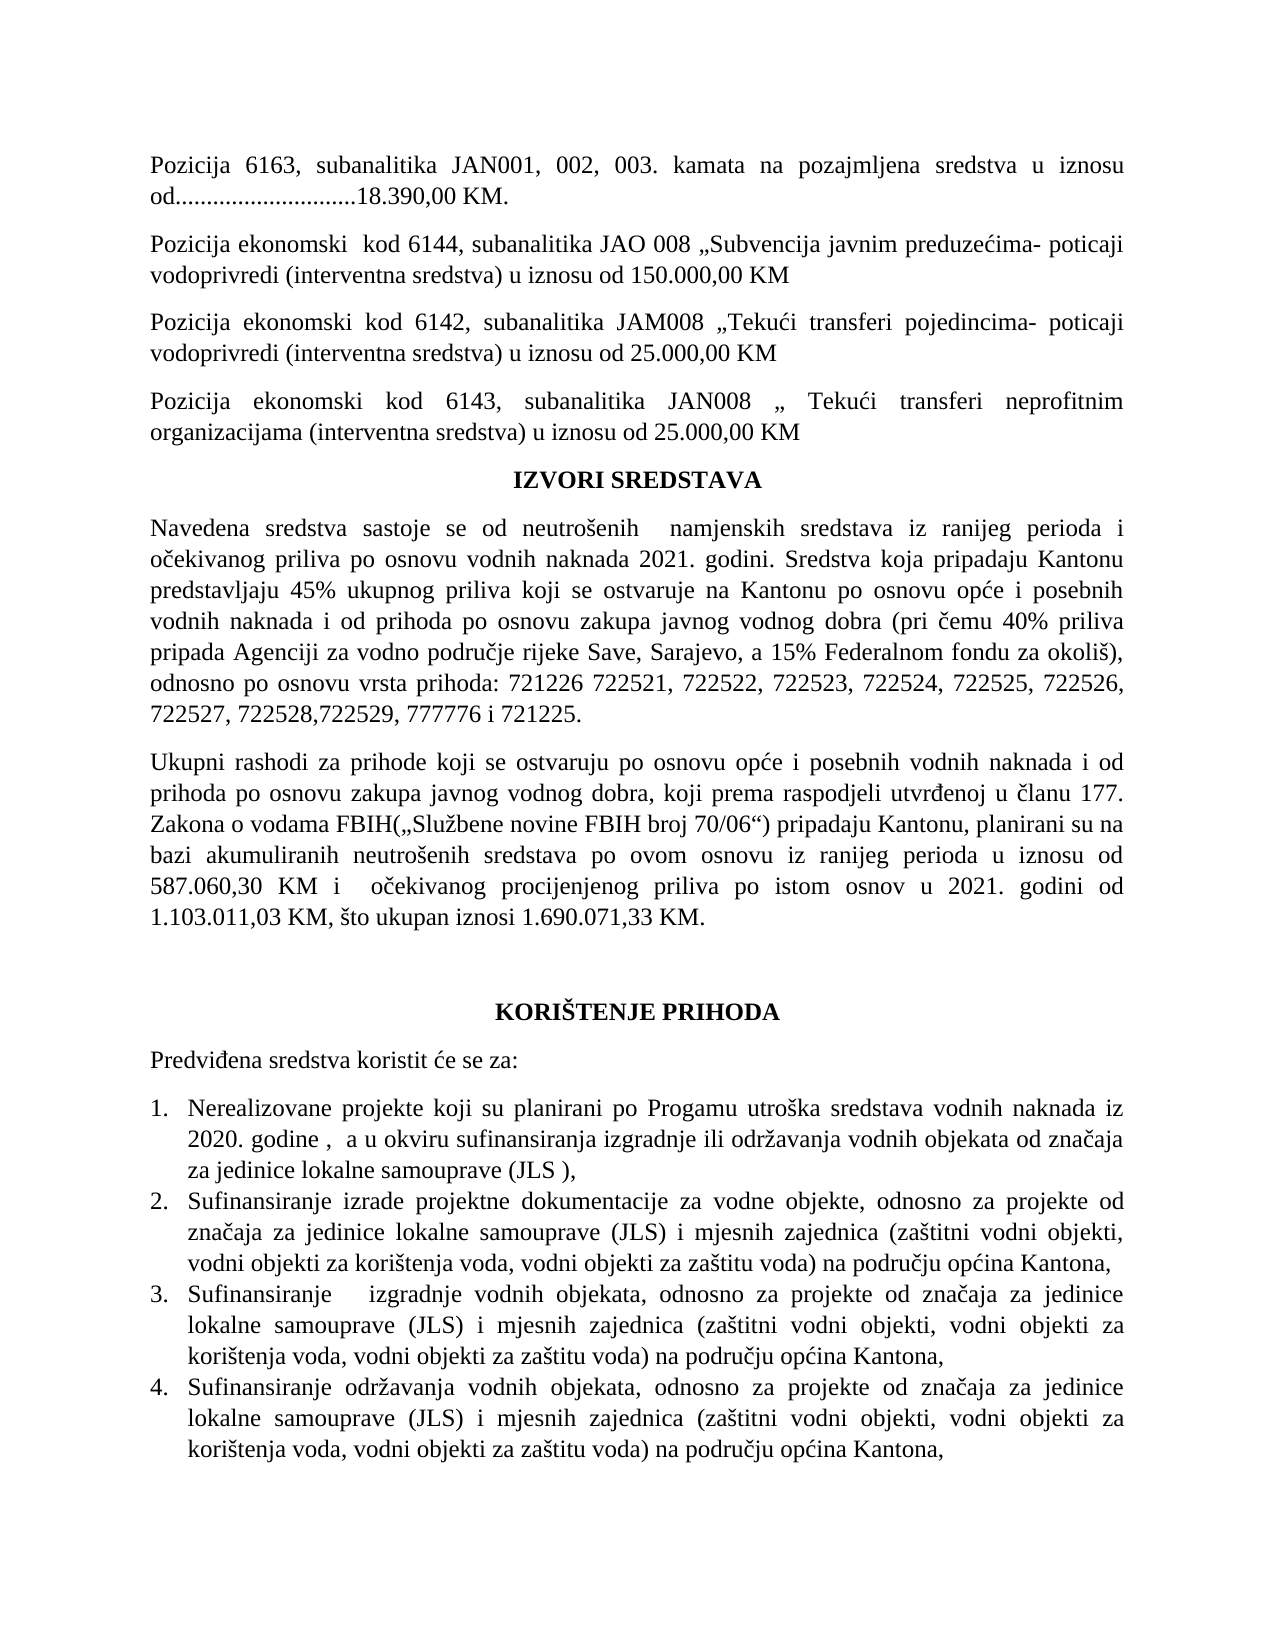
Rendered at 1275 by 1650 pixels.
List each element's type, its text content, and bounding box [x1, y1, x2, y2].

text IZVORI SREDSTAVA [150, 465, 1125, 494]
text KORIŠTENJE PRIHODA [150, 997, 1125, 1026]
text Pozicija 6163, subanalitika JAN001, 002, 003. kamata na pozajmljena sredstva u iznosu od.............................18.390,00 KM. [150, 150, 1125, 210]
list Sufinansiranje izrade projektne dokumentacije za vodne objekte, odnosno za projekte od značaja za jedinice lokalne samouprave (JLS) i mjesnih zajednica (zaštitni vodni objekti, vodni objekti za korištenja voda, vodni objekti za zaštitu voda) na području općina Kantona, [150, 1186, 1125, 1277]
text Pozicija ekonomski kod 6142, subanalitika JAM008 „Tekući transferi pojedincima- poticaji vodoprivredi (interventna sredstva) u iznosu od 25.000,00 KM [150, 307, 1125, 367]
text Pozicija ekonomski kod 6143, subanalitika JAN008 „ Tekući transferi neprofitnim organizacijama (interventna sredstva) u iznosu od 25.000,00 KM [150, 386, 1125, 446]
text Pozicija ekonomski kod 6144, subanalitika JAO 008 „Subvencija javnim preduzećima- poticaji vodoprivredi (interventna sredstva) u iznosu od 150.000,00 KM [150, 229, 1125, 288]
text Navedena sredstva sastoje se od neutrošenih namjenskih sredstava iz ranijeg perioda i očekivanog priliva po osnovu vodnih naknada 2021. godini. Sredstva koja pripadaju Kantonu predstavljaju 45% ukupnog priliva koji se ostvaruje na Kantonu po osnovu opće i posebnih vodnih naknada i od prihoda po osnovu zakupa javnog vodnog dobra (pri čemu 40% priliva pripada Agenciji za vodno područje rijeke Save, Sarajevo, a 15% Federalnom fondu za okoliš), odnosno po osnovu vrsta prihoda: 721226 722521, 722522, 722523, 722524, 722525, 722526, 722527, 722528,722529, 777776 i 721225. [150, 513, 1125, 728]
text Predviđena sredstva koristit će se za: [150, 1045, 1125, 1074]
list Nerealizovane projekte koji su planirani po Progamu utroška sredstava vodnih naknada iz 2020. godine , a u okviru sufinansiranja izgradnje ili održavanja vodnih objekata od značaja za jedinice lokalne samouprave (JLS ), [150, 1093, 1125, 1183]
list Sufinansiranje izgradnje vodnih objekata, odnosno za projekte od značaja za jedinice lokalne samouprave (JLS) i mjesnih zajednica (zaštitni vodni objekti, vodni objekti za korištenja voda, vodni objekti za zaštitu voda) na području općina Kantona, [150, 1279, 1125, 1370]
text Ukupni rashodi za prihode koji se ostvaruju po osnovu opće i posebnih vodnih naknada i od prihoda po osnovu zakupa javnog vodnog dobra, koji prema raspodjeli utvrđenoj u članu 177. Zakona o vodama FBIH(„Službene novine FBIH broj 70/06“) pripadaju Kantonu, planirani su na bazi akumuliranih neutrošenih sredstava po ovom osnovu iz ranijeg perioda u iznosu od 587.060,30 KM i očekivanog procijenjenog priliva po istom osnov u 2021. godini od 1.103.011,03 KM, što ukupan iznosi 1.690.071,33 KM. [150, 747, 1125, 931]
list Sufinansiranje održavanja vodnih objekata, odnosno za projekte od značaja za jedinice lokalne samouprave (JLS) i mjesnih zajednica (zaštitni vodni objekti, vodni objekti za korištenja voda, vodni objekti za zaštitu voda) na području općina Kantona, [150, 1372, 1125, 1463]
